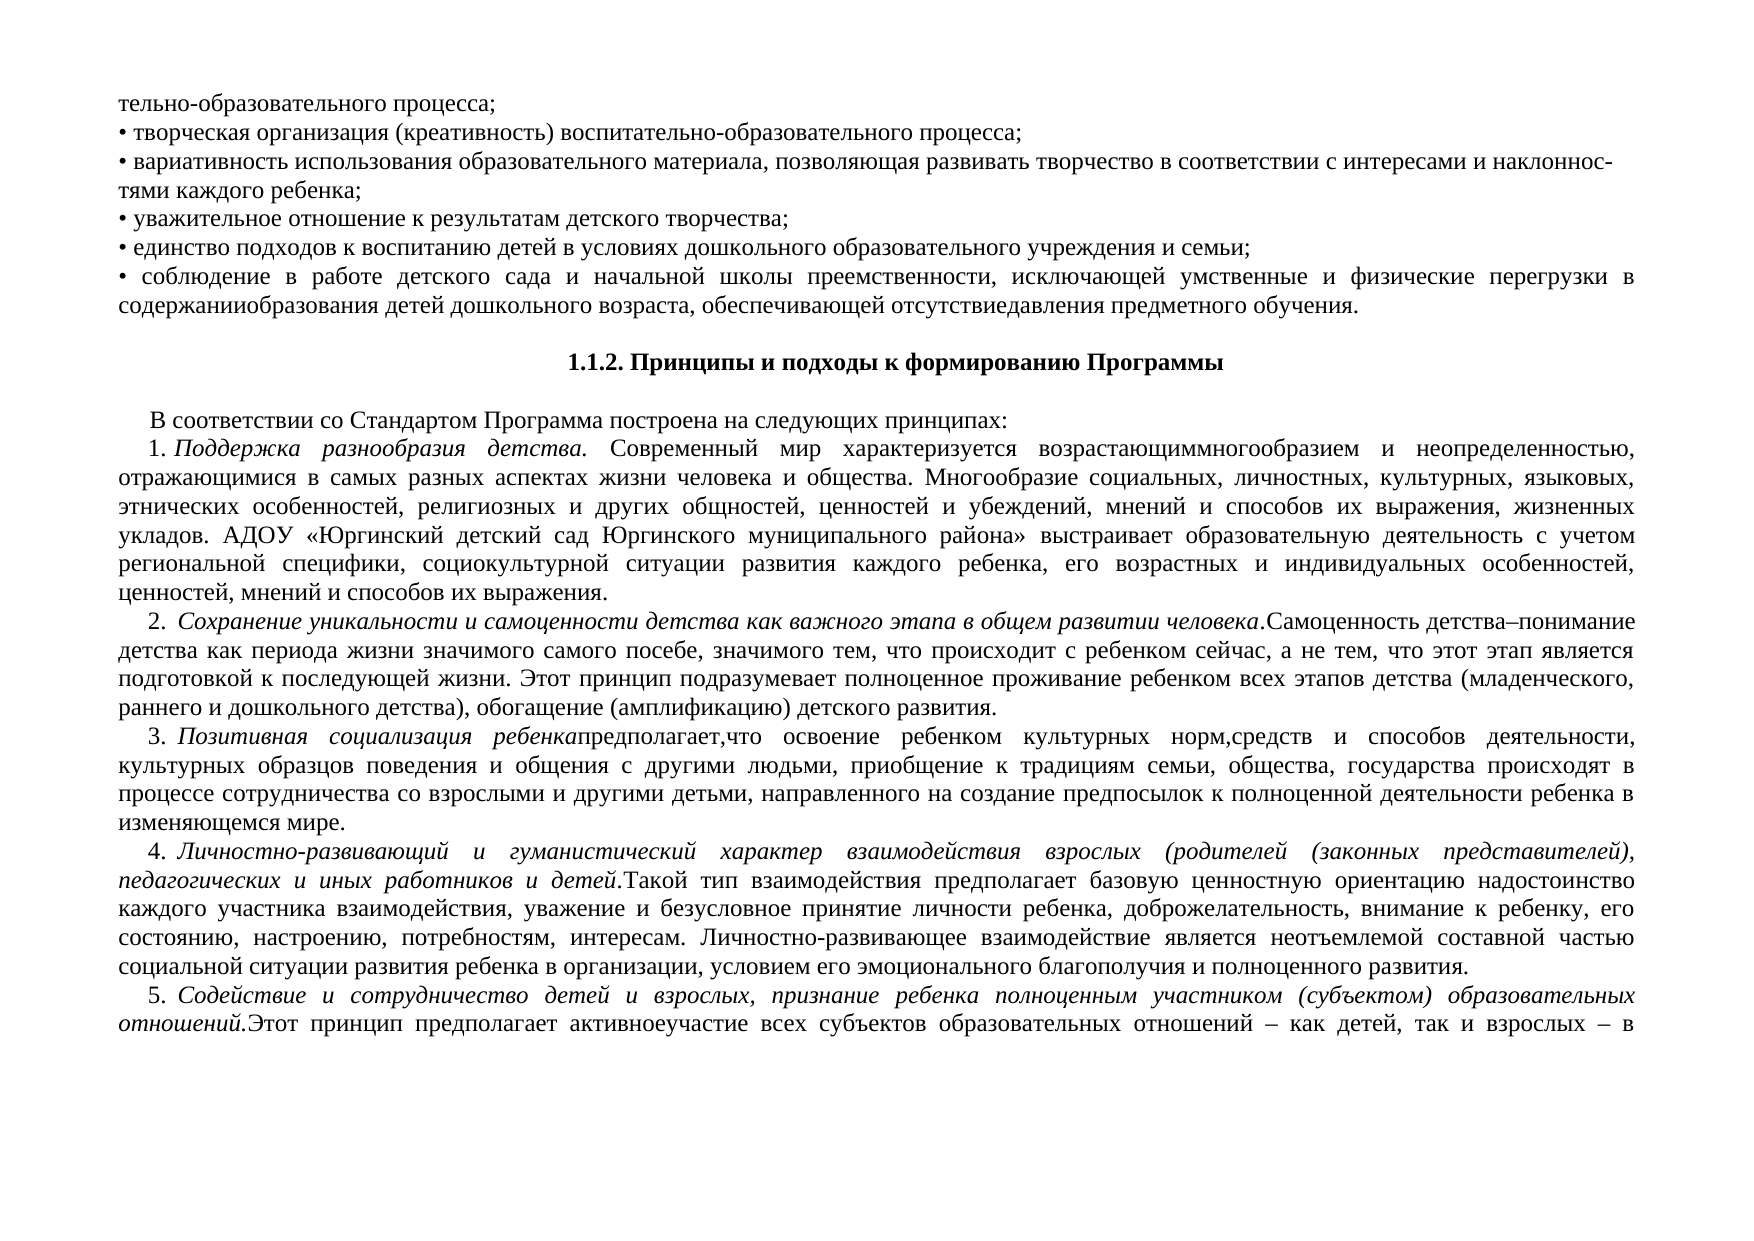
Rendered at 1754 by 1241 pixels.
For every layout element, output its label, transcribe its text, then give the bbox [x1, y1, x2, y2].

text • творческая организация (креативность) воспитательно-образовательного процесса; [118, 117, 1636, 146]
text • соблюдение в работе детского сада и начальной школы преемственности, исключающей умственные и физические перегрузки в содержанииобразования детей дошкольного возраста, обеспечивающей отсутствиедавления предметного обучения. [118, 261, 1636, 318]
text тями каждого ребенка; [118, 175, 1636, 203]
text тельно-образовательного процесса; [118, 88, 1636, 117]
text 1.1.2. Принципы и подходы к формированию Программы [156, 347, 1636, 376]
text • единство подходов к воспитанию детей в условиях дошкольного образовательного учреждения и семьи; [118, 232, 1636, 261]
list Сохранение уникальности и самоценности детства как важного этапа в общем развитии человека.Самоценность детства–понимание детства как периода жизни значимого самого посебе, значимого тем, что происходит с ребенком сейчас, а не тем, что этот этап является подготовкой к последующей жизни. Этот принцип подразумевает полноценное проживание ребенком всех этапов детства (младенческого, раннего и дошкольного детства), обогащение (амплификацию) детского развития. [118, 606, 1636, 721]
list Поддержка разнообразия детства. Современный мир характеризуется возрастающиммногообразием и неопределенностью, отражающимися в самых разных аспектах жизни человека и общества. Многообразие социальных, личностных, культурных, языковых, этнических особенностей, религиозных и других общностей, ценностей и убеждений, мнений и способов их выражения, жизненных укладов. АДОУ «Юргинский детский сад Юргинского муниципального района» выстраивает образовательную деятельность с учетом региональной специфики, социокультурной ситуации развития каждого ребенка, его возрастных и индивидуальных особенностей, ценностей, мнений и способов их выражения. [118, 433, 1636, 606]
text • вариативность использования образовательного материала, позволяющая развивать творчество в соответствии с интересами и наклоннос- [118, 146, 1636, 175]
list Личностно-развивающий и гуманистический характер взаимодействия взрослых (родителей (законных представителей), педагогических и иных работников и детей.Такой тип взаимодействия предполагает базовую ценностную ориентацию надостоинство каждого участника взаимодействия, уважение и безусловное принятие личности ребенка, доброжелательность, внимание к ребенку, его состоянию, настроению, потребностям, интересам. Личностно-развивающее взаимодействие является неотъемлемой составной частью социальной ситуации развития ребенка в организации, условием его эмоционального благополучия и полноценного развития. [118, 836, 1636, 980]
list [118, 980, 1636, 1037]
text • уважительное отношение к результатам детского творчества; [118, 203, 1636, 232]
text В соответствии со Стандартом Программа построена на следующих принципах: [118, 405, 1636, 433]
list Позитивная социализация ребенкапредполагает,что освоение ребенком культурных норм,средств и способов деятельности, культурных образцов поведения и общения с другими людьми, приобщение к традициям семьи, общества, государства происходят в процессе сотрудничества со взрослыми и другими детьми, направленного на создание предпосылок к полноценной деятельности ребенка в изменяющемся мире. [118, 721, 1636, 836]
